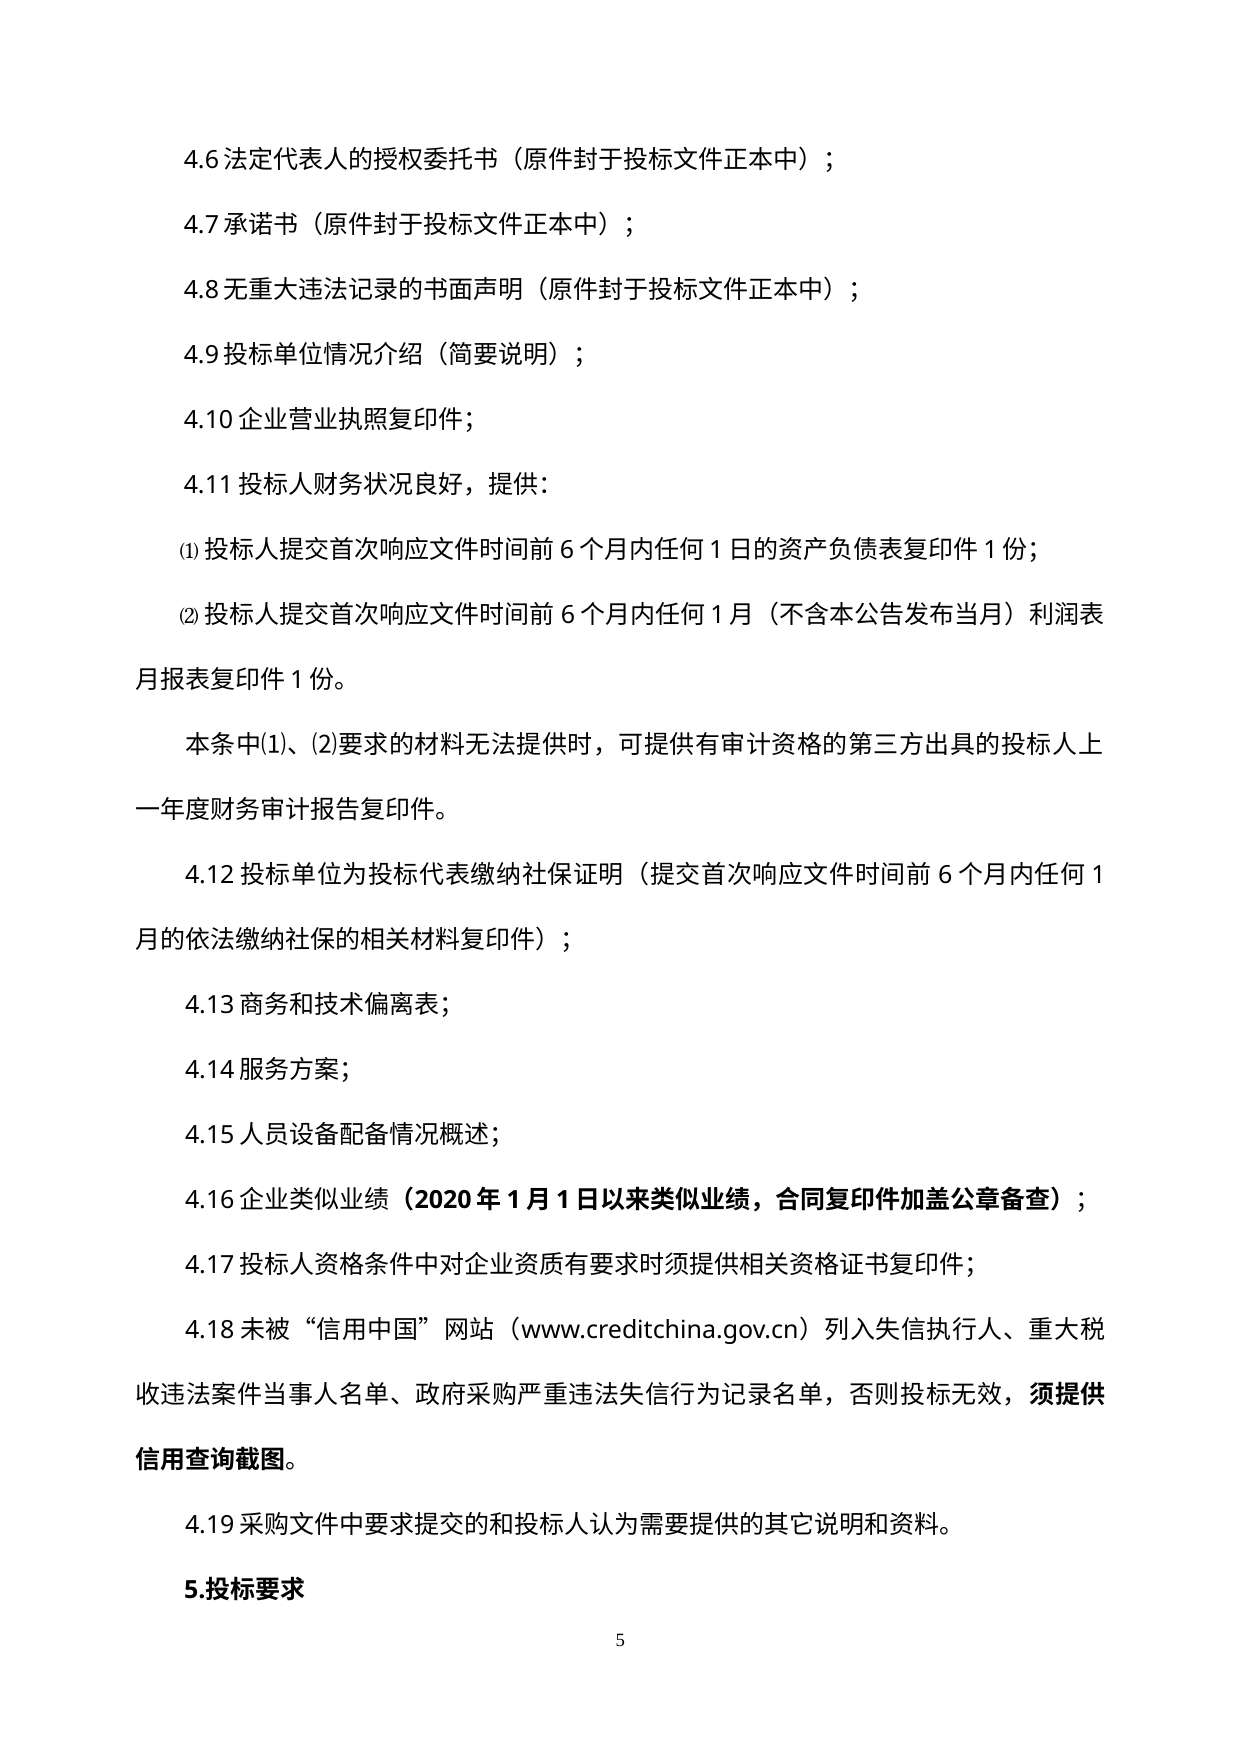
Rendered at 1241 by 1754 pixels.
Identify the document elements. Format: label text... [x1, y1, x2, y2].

text 4.9投标单位情况介绍（简要说明）； [135, 321, 1106, 386]
text 4.8无重大违法记录的书面声明（原件封于投标文件正本中）； [135, 256, 1106, 321]
text 4.7承诺书（原件封于投标文件正本中）； [135, 191, 1106, 256]
text ⑵投标人提交首次响应文件时间前6个月内任何1月（不含本公告发布当月）利润表月报表复印件1份。 [135, 581, 1106, 711]
text 4.11投标人财务状况良好，提供： [135, 451, 1106, 516]
text 4.14服务方案； [135, 1036, 1106, 1101]
text 4.6法定代表人的授权委托书（原件封于投标文件正本中）； [135, 126, 1106, 191]
text 4.15人员设备配备情况概述； [135, 1101, 1106, 1166]
text 4.13商务和技术偏离表； [135, 971, 1106, 1036]
text 4.12投标单位为投标代表缴纳社保证明（提交首次响应文件时间前6个月内任何1月的依法缴纳社保的相关材料复印件）； [135, 841, 1106, 971]
list 5.投标要求 [135, 1556, 1106, 1621]
text 4.19采购文件中要求提交的和投标人认为需要提供的其它说明和资料。 [135, 1491, 1106, 1556]
text ⑴投标人提交首次响应文件时间前6个月内任何1日的资产负债表复印件1份； [135, 516, 1106, 581]
text 4.10企业营业执照复印件； [135, 386, 1106, 451]
text 4.16企业类似业绩（2020年1月1日以来类似业绩，合同复印件加盖公章备查）； [135, 1166, 1106, 1231]
text 本条中⑴、⑵要求的材料无法提供时，可提供有审计资格的第三方出具的投标人上一年度财务审计报告复印件。 [135, 711, 1106, 841]
text 4.18未被“信用中国”网站（www.creditchina.gov.cn）列入失信执行人、重大税收违法案件当事人名单、政府采购严重违法失信行为记录名单，否则投标无效，须提供信用查询截图。 [135, 1296, 1106, 1491]
text 4.17投标人资格条件中对企业资质有要求时须提供相关资格证书复印件； [135, 1231, 1106, 1296]
